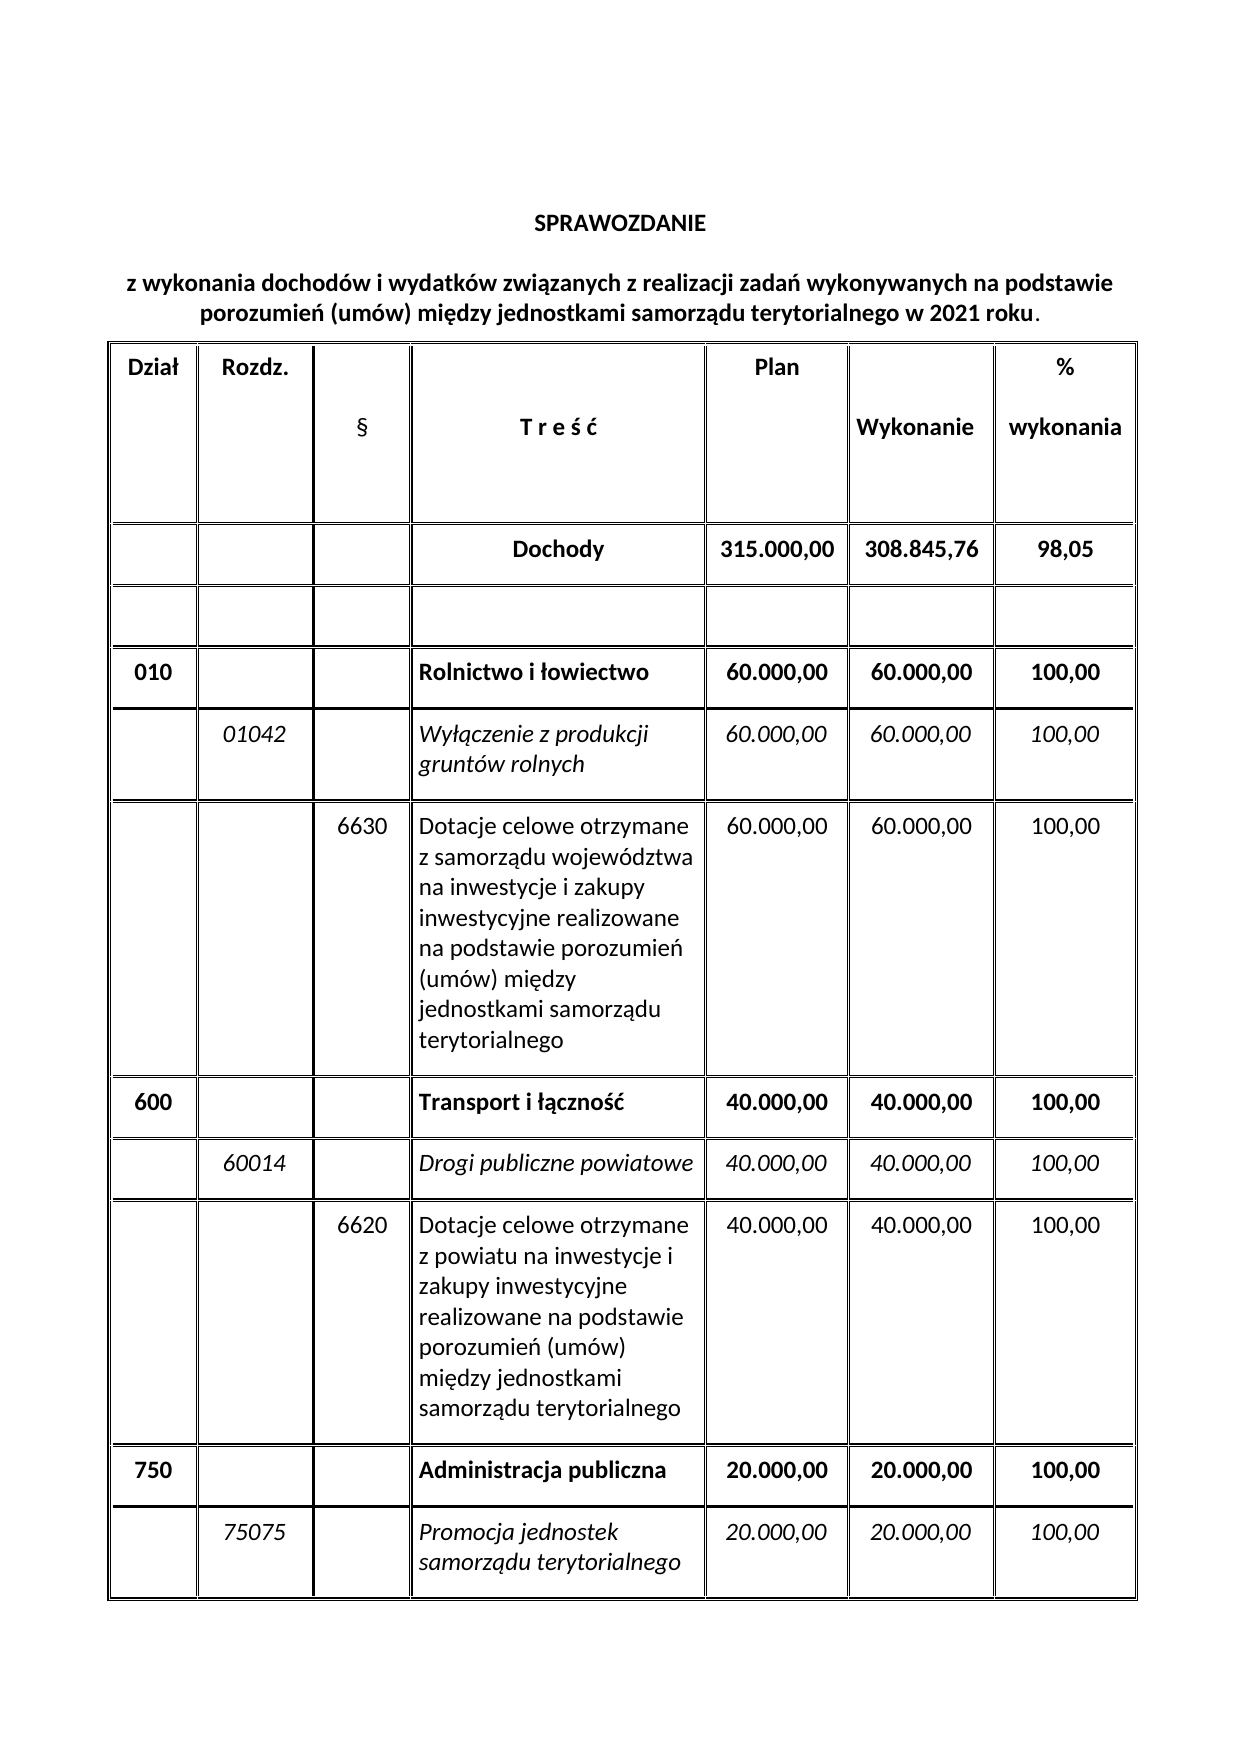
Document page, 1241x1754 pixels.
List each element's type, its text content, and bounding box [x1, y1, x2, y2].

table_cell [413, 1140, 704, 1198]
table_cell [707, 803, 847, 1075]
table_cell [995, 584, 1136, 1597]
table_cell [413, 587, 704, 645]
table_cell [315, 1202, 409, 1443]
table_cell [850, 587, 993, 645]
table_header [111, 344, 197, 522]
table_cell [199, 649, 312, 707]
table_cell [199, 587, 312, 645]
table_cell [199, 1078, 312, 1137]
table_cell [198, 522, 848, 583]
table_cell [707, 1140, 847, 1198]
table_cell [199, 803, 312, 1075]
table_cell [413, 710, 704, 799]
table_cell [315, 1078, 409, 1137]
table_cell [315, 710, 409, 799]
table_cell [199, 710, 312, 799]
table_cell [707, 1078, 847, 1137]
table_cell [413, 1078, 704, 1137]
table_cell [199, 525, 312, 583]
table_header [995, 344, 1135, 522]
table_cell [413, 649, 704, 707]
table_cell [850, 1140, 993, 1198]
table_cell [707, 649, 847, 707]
text z wykonania dochodów i wydatków związanych z realizacji zadań wykonywanych na podstawie porozumień (umów) między jednostkami samorządu terytorialnego w 2021 roku. [106, 267, 1134, 328]
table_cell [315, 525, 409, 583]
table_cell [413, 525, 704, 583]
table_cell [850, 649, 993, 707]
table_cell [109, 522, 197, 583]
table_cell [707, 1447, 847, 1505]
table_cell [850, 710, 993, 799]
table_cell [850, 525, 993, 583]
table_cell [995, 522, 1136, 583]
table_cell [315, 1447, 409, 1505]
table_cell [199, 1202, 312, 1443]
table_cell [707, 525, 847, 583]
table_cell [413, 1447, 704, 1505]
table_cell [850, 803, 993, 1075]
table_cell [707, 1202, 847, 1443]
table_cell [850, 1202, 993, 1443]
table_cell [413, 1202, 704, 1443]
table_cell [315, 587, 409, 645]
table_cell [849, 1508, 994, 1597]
text SPRAWOZDANIE [106, 207, 1134, 238]
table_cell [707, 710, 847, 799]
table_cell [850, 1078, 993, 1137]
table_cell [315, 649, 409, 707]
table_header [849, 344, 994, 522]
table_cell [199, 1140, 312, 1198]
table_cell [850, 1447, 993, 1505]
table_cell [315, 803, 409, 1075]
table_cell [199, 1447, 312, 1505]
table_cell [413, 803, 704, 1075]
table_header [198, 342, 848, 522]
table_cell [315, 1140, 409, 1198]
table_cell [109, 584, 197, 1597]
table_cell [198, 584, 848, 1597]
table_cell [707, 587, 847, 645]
